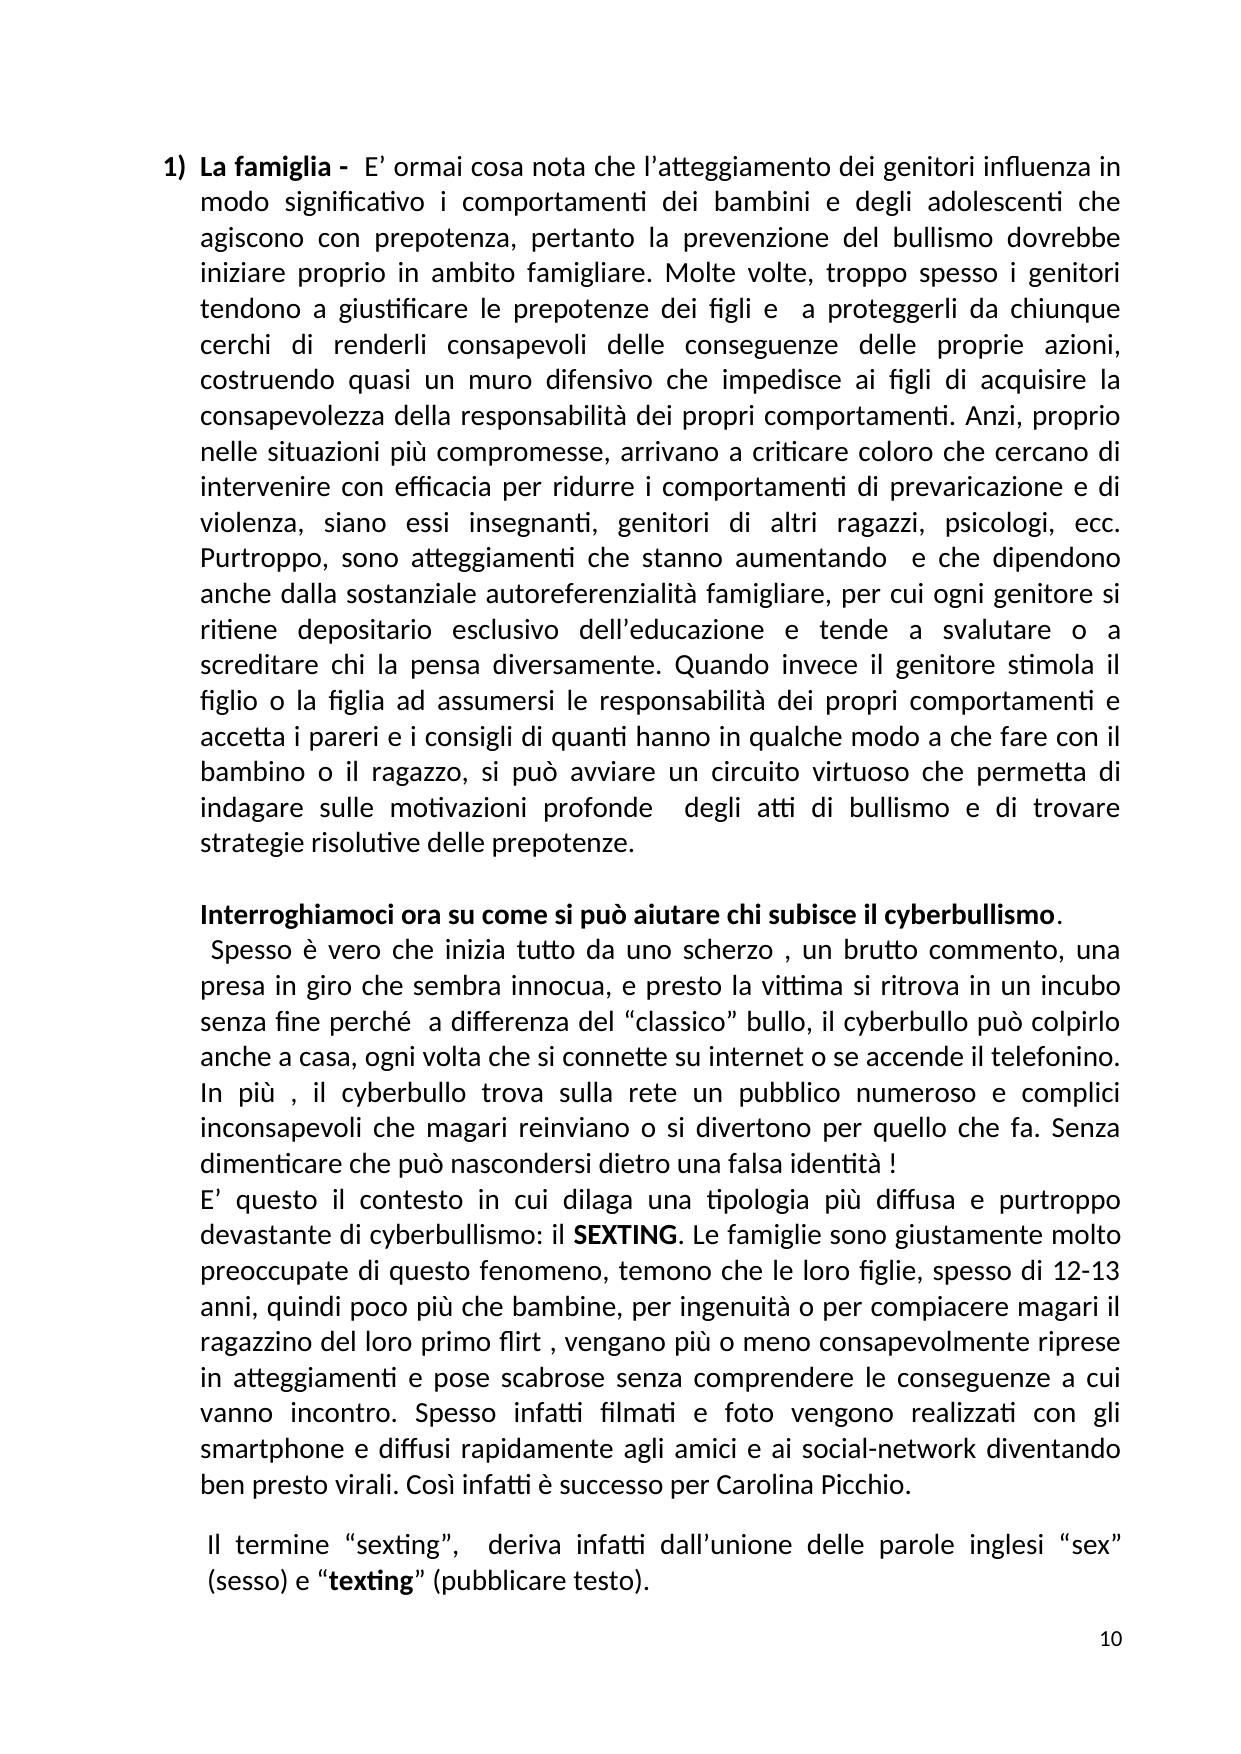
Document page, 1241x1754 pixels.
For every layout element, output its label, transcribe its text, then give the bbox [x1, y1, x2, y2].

text Interroghiamoci ora su come si può aiutare chi subisce il cyberbullismo. [200, 896, 1122, 931]
text Il termine “sexting”, deriva infatti dall’unione delle parole inglesi “sex” (sesso) e “texting” (pubblicare testo). [207, 1526, 1122, 1598]
text E’ questo il contesto in cui dilaga una tipologia più diffusa e purtroppo devastante di cyberbullismo: il SEXTING. Le famiglie sono giustamente molto preoccupate di questo fenomeno, temono che le loro figlie, spesso di 12-13 anni, quindi poco più che bambine, per ingenuità o per compiacere magari il ragazzino del loro primo flirt , vengano più o meno consapevolmente riprese in atteggiamenti e pose scabrose senza comprendere le conseguenze a cui vanno incontro. Spesso infatti filmati e foto vengono realizzati con gli smartphone e diffusi rapidamente agli amici e ai social-network diventando ben presto virali. Così infatti è successo per Carolina Picchio. [200, 1181, 1122, 1501]
list La famiglia - E’ ormai cosa nota che l’atteggiamento dei genitori influenza in modo significativo i comportamenti dei bambini e degli adolescenti che agiscono con prepotenza, pertanto la prevenzione del bullismo dovrebbe iniziare proprio in ambito famigliare. Molte volte, troppo spesso i genitori tendono a giustificare le prepotenze dei figli e a proteggerli da chiunque cerchi di renderli consapevoli delle conseguenze delle proprie azioni, costruendo quasi un muro difensivo che impedisce ai figli di acquisire la consapevolezza della responsabilità dei propri comportamenti. Anzi, proprio nelle situazioni più compromesse, arrivano a criticare coloro che cercano di intervenire con efficacia per ridurre i comportamenti di prevaricazione e di violenza, siano essi insegnanti, genitori di altri ragazzi, psicologi, ecc. Purtroppo, sono atteggiamenti che stanno aumentando e che dipendono anche dalla sostanziale autoreferenzialità famigliare, per cui ogni genitore si ritiene depositario esclusivo dell’educazione e tende a svalutare o a screditare chi la pensa diversamente. Quando invece il genitore stimola il figlio o la figlia ad assumersi le responsabilità dei propri comportamenti e accetta i pareri e i consigli di quanti hanno in qualche modo a che fare con il bambino o il ragazzo, si può avviare un circuito virtuoso che permetta di indagare sulle motivazioni profonde degli atti di bullismo e di trovare strategie risolutive delle prepotenze. [162, 148, 1122, 860]
text Spesso è vero che inizia tutto da uno scherzo , un brutto commento, una presa in giro che sembra innocua, e presto la vittima si ritrova in un incubo senza fine perché a differenza del “classico” bullo, il cyberbullo può colpirlo anche a casa, ogni volta che si connette su internet o se accende il telefonino. In più , il cyberbullo trova sulla rete un pubblico numeroso e complici inconsapevoli che magari reinviano o si divertono per quello che fa. Senza dimenticare che può nascondersi dietro una falsa identità ! [200, 931, 1122, 1181]
